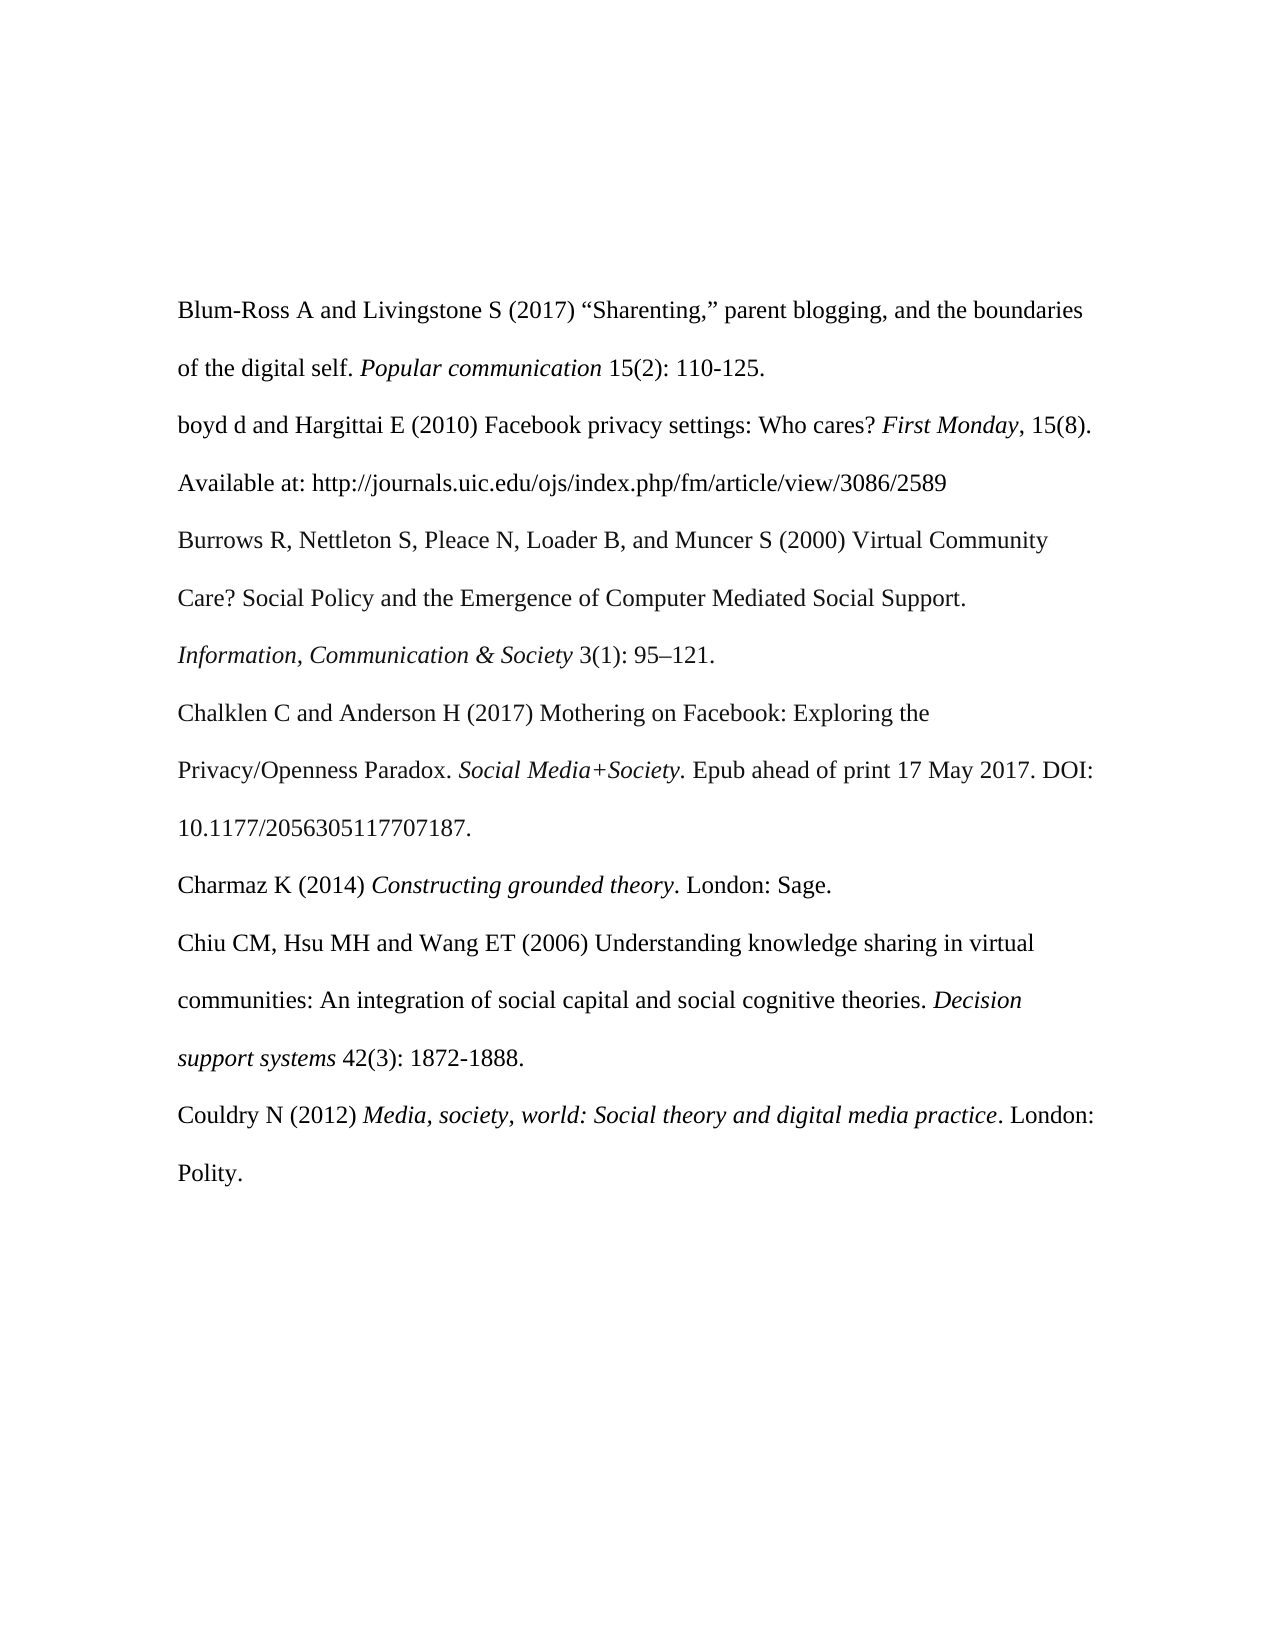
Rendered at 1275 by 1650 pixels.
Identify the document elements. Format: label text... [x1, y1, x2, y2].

text Blum-Ross A and Livingstone S (2017) “Sharenting,” parent blogging, and the boundaries of the digital self. Popular communication 15(2): 110-125. [177, 295, 1098, 382]
text Burrows R, Nettleton S, Pleace N, Loader B, and Muncer S (2000) Virtual Community Care? Social Policy and the Emergence of Computer Mediated Social Support. Information, Communication & Society 3(1): 95–121. [177, 525, 1098, 669]
text Chalklen C and Anderson H (2017) Mothering on Facebook: Exploring the Privacy/Openness Paradox. Social Media+Society. Epub ahead of print 17 May 2017. DOI: 10.1177/2056305117707187. [177, 698, 1098, 842]
text boyd d and Hargittai E (2010) Facebook privacy settings: Who cares? First Monday, 15(8). Available at: http://journals.uic.edu/ojs/index.php/fm/article/view/3086/2589 [177, 410, 1098, 497]
text Chiu CM, Hsu MH and Wang ET (2006) Understanding knowledge sharing in virtual communities: An integration of social capital and social cognitive theories. Decision support systems 42(3): 1872-1888. [177, 928, 1098, 1072]
text Couldry N (2012) Media, society, world: Social theory and digital media practice. London: Polity. [177, 1100, 1098, 1187]
text Charmaz K (2014) Constructing grounded theory. London: Sage. [177, 870, 1098, 899]
